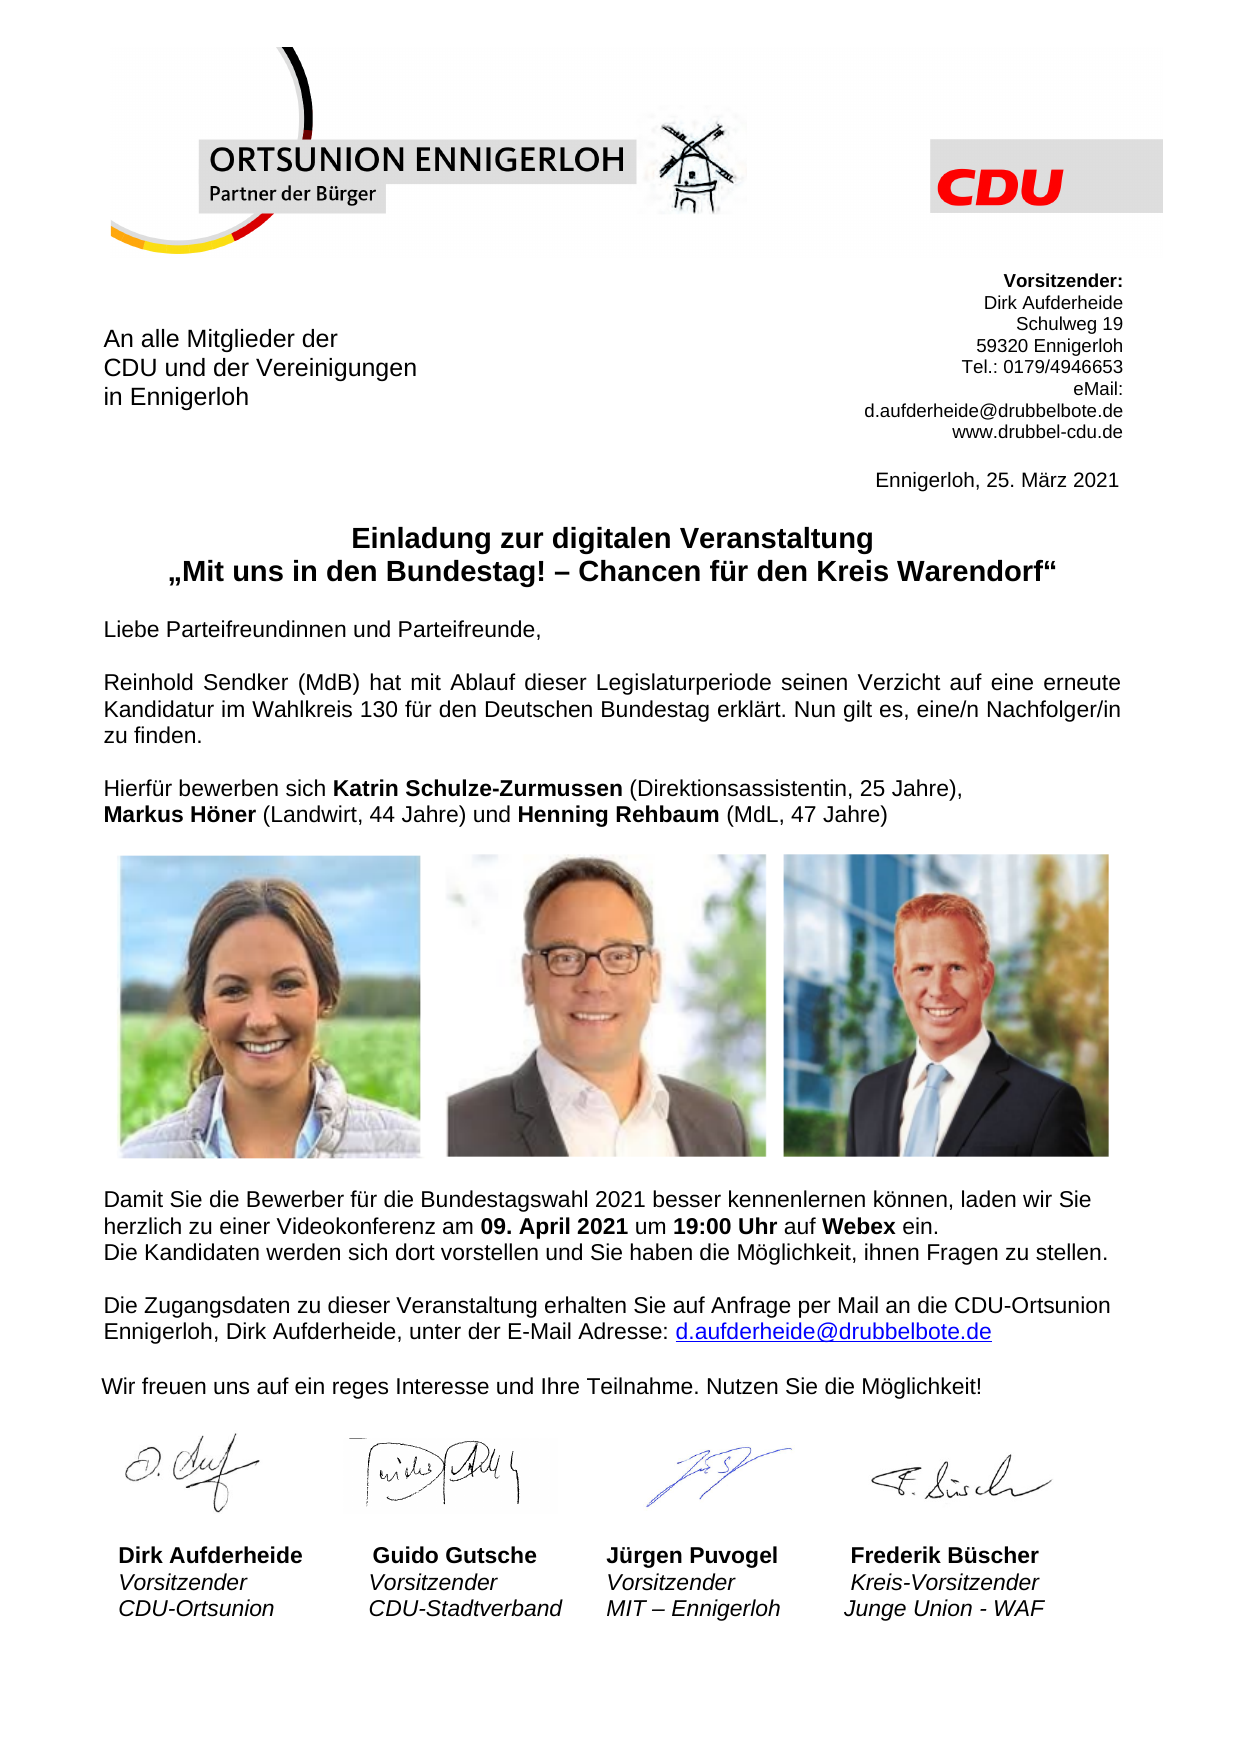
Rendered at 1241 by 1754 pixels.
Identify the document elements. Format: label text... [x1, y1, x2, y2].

text CDU und der Vereinigungen [103, 353, 1122, 382]
text Die Zugangsdaten zu dieser Veranstaltung erhalten Sie auf Anfrage per Mail an die CDU-Ortsunion Ennigerloh, Dirk Aufderheide, unter der E-Mail Adresse: d.aufderheide@drubbelbote.de [103, 1292, 1122, 1344]
text An alle Mitglieder der [103, 324, 1122, 353]
picture [868, 1447, 1058, 1514]
text Markus Höner (Landwirt, 44 Jahre) und Henning Rehbaum (MdL, 47 Jahre) [103, 801, 1122, 827]
picture [343, 1438, 558, 1514]
text Vorsitzender Vorsitzender Vorsitzender Kreis-Vorsitzender CDU-Ortsunion CDU-Stadtverband MIT – Ennigerloh Junge Union - WAF [118, 1569, 1122, 1621]
text Hierfür bewerben sich Katrin Schulze-Zurmussen (Direktionsassistentin, 25 Jahre), [103, 774, 1122, 801]
text Damit Sie die Bewerber für die Bundestagswahl 2021 besser kennenlernen können, laden wir Sie herzlich zu einer Videokonferenz am 09. April 2021 um 19:00 Uhr auf Webex ein. [103, 1186, 1122, 1239]
picture [116, 853, 1109, 1160]
picture [118, 1428, 271, 1514]
text Die Kandidaten werden sich dort vorstellen und Sie haben die Möglichkeit, ihnen Fragen zu stellen. [103, 1239, 1122, 1265]
text in Ennigerloh [103, 382, 1122, 410]
text Dirk Aufderheide Guido Gutsche Jürgen Puvogel Frederik Büscher [118, 1542, 1122, 1569]
text Wir freuen uns auf ein reges Interesse und Ihre Teilnahme. Nutzen Sie die Möglichkeit! [0, 1373, 1122, 1399]
text „Mit uns in den Bundestag! – Chancen für den Kreis Warendorf“ [103, 554, 1122, 588]
text Ennigerloh, 25. März 2021 [103, 468, 1122, 492]
text Liebe Parteifreundinnen und Parteifreunde, [103, 616, 1122, 643]
text Einladung zur digitalen Veranstaltung [103, 521, 1122, 554]
picture [643, 1438, 798, 1514]
text Reinhold Sendker (MdB) hat mit Ablauf dieser Legislaturperiode seinen Verzicht auf eine erneute Kandidatur im Wahlkreis 130 für den Deutschen Bundestag erklärt. Nun gilt es, eine/n Nachfolger/in zu finden. [103, 669, 1122, 748]
picture [110, 47, 1163, 258]
